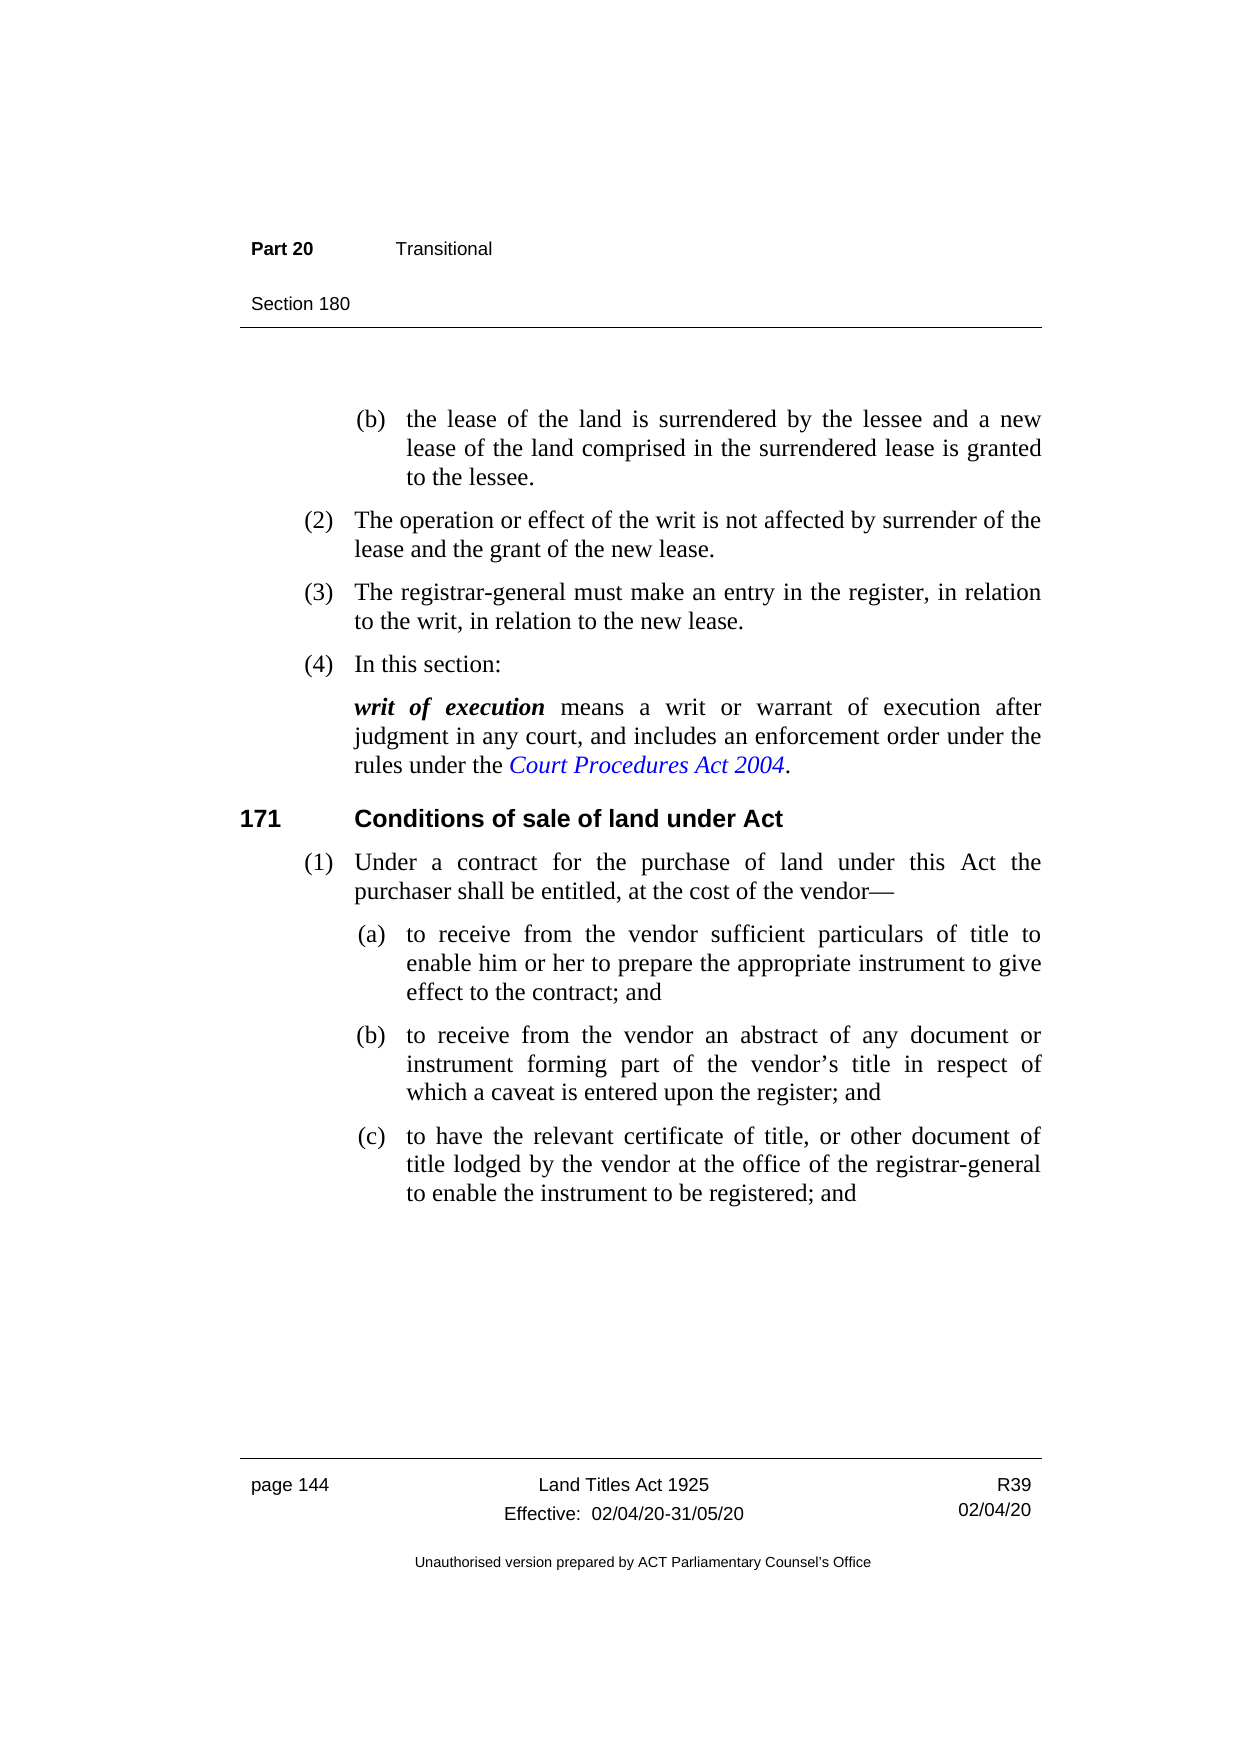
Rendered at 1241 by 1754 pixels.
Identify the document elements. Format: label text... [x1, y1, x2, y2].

text (2) The operation or effect of the writ is not affected by surrender of the lease and the grant of the new lease. [239, 505, 1042, 562]
text writ of execution means a writ or warrant of execution after judgment in any court, and includes an enforcement order under the rules under the Court Procedures Act 2004. [354, 692, 1042, 779]
text (4) In this section: [239, 649, 1042, 678]
text (b) the lease of the land is surrendered by the lessee and a new lease of the land comprised in the surrendered lease is granted to the lessee. [239, 404, 1042, 490]
text (3) The registrar-general must make an entry in the register, in relation to the writ, in relation to the new lease. [239, 577, 1042, 634]
text (b) to receive from the vendor an abstract of any document or instrument forming part of the vendor’s title in respect of which a caveat is entered upon the register; and [239, 1020, 1042, 1106]
text 171 Conditions of sale of land under Act [239, 804, 1042, 832]
text (c) to have the relevant certificate of title, or other document of title lodged by the vendor at the office of the registrar-general to enable the instrument to be registered; and [239, 1121, 1042, 1207]
text (a) to receive from the vendor sufficient particulars of title to enable him or her to prepare the appropriate instrument to give effect to the contract; and [239, 919, 1042, 1005]
text (1) Under a contract for the purchase of land under this Act the purchaser shall be entitled, at the cost of the vendor— [239, 847, 1042, 904]
